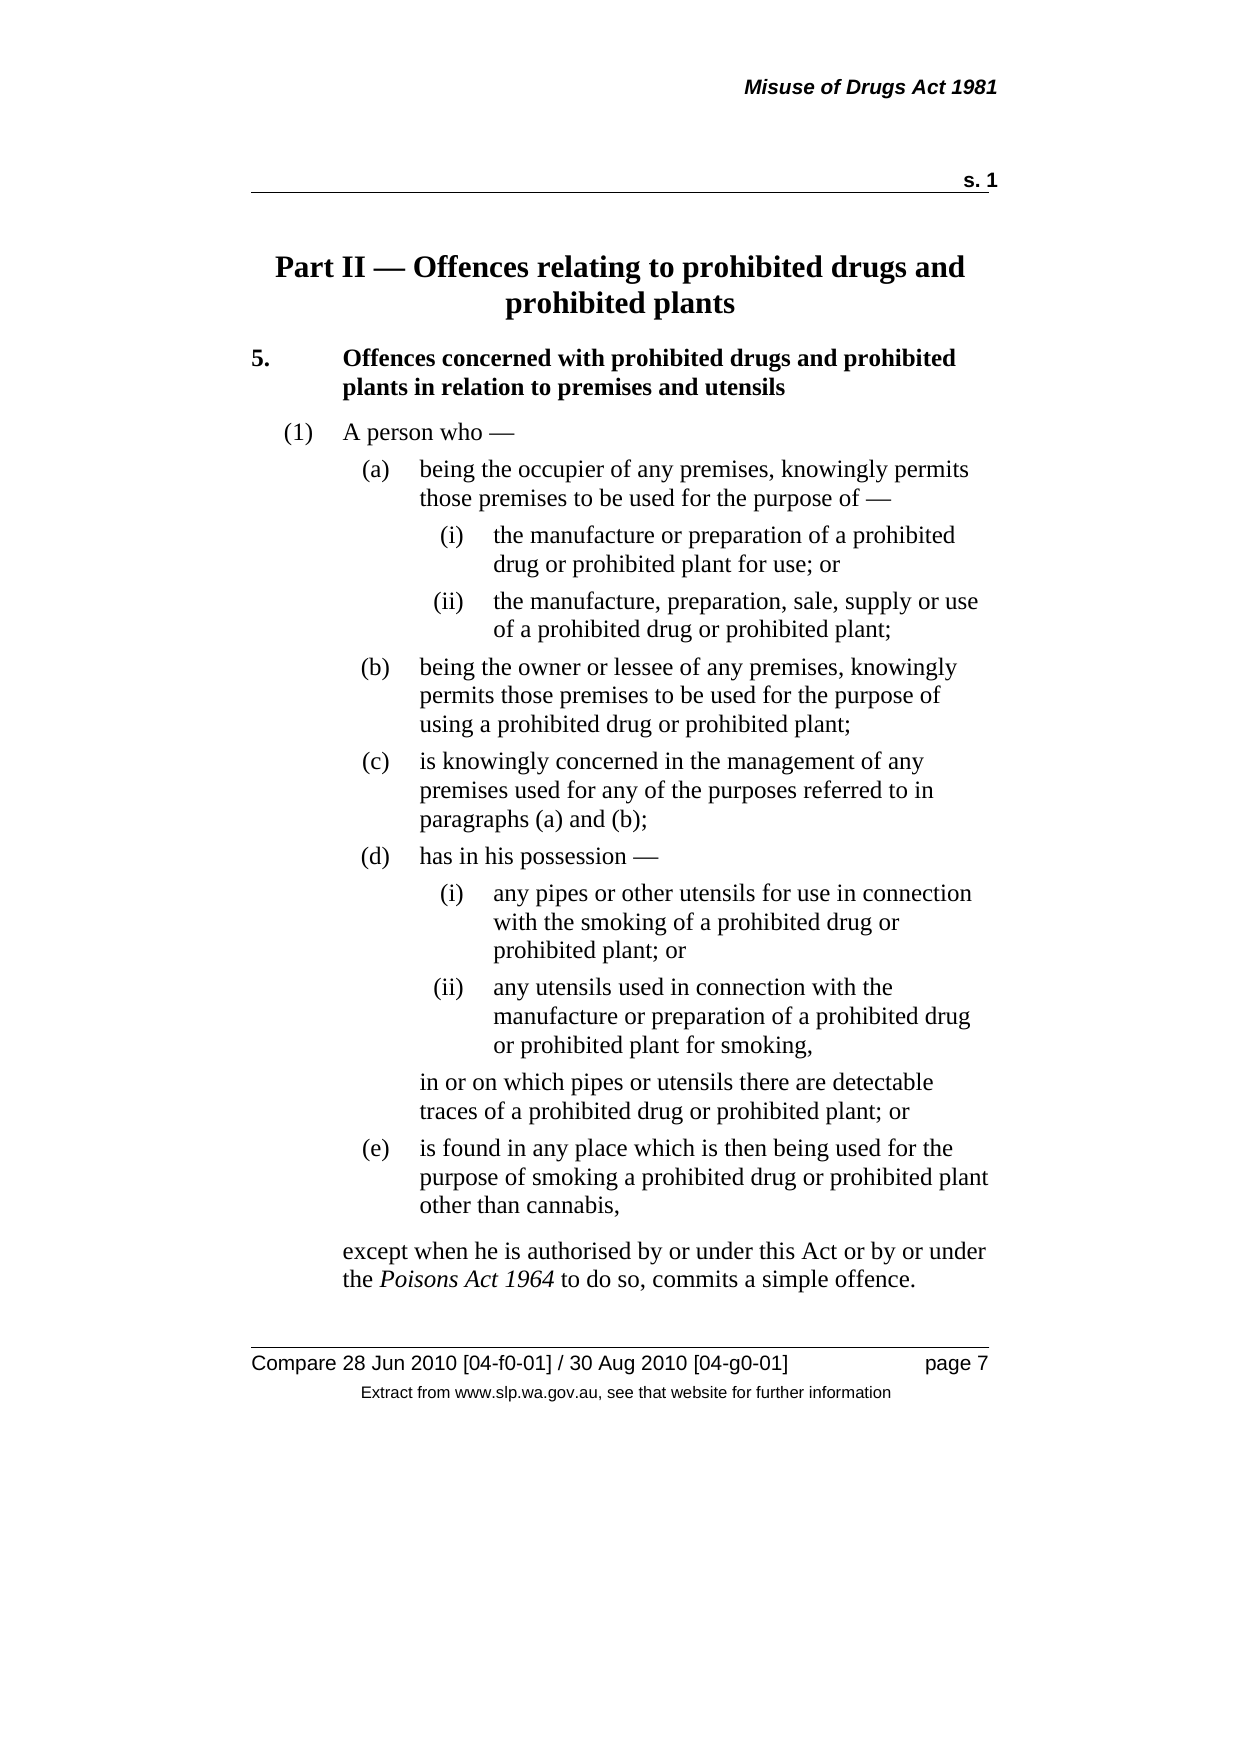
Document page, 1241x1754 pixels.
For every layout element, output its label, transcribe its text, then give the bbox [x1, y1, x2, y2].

text (e) is found in any place which is then being used for the purpose of smoking a prohibited drug or prohibited plant other than cannabis, [251, 1133, 989, 1219]
text (1) A person who — [251, 417, 989, 446]
text (a) being the occupier of any premises, knowingly permits those premises to be used for the purpose of — [251, 454, 989, 512]
text (d) has in his possession — [251, 841, 989, 869]
text (c) is knowingly concerned in the management of any premises used for any of the purposes referred to in paragraphs (a) and (b); [251, 746, 989, 832]
text (b) being the owner or lessee of any premises, knowingly permits those premises to be used for the purpose of using a prohibited drug or prohibited plant; [251, 652, 989, 738]
text (ii) the manufacture, preparation, sale, supply or use of a prohibited drug or prohibited plant; [251, 586, 989, 643]
text except when he is authorised by or under this Act or by or under the Poisons Act 1964 to do so, commits a simple offence. [251, 1236, 989, 1293]
text (i) the manufacture or preparation of a prohibited drug or prohibited plant for use; or [251, 520, 989, 577]
text in or on which pipes or utensils there are detectable traces of a prohibited drug or prohibited plant; or [251, 1067, 989, 1124]
subtitle 5. Offences concerned with prohibited drugs and prohibited plants in relation to premises and utensils [251, 343, 989, 400]
text (ii) any utensils used in connection with the manufacture or preparation of a prohibited drug or prohibited plant for smoking, [251, 972, 989, 1059]
subtitle Part II — Offences relating to prohibited drugs and prohibited plants [251, 248, 989, 320]
text (i) any pipes or other utensils for use in connection with the smoking of a prohibited drug or prohibited plant; or [251, 878, 989, 964]
